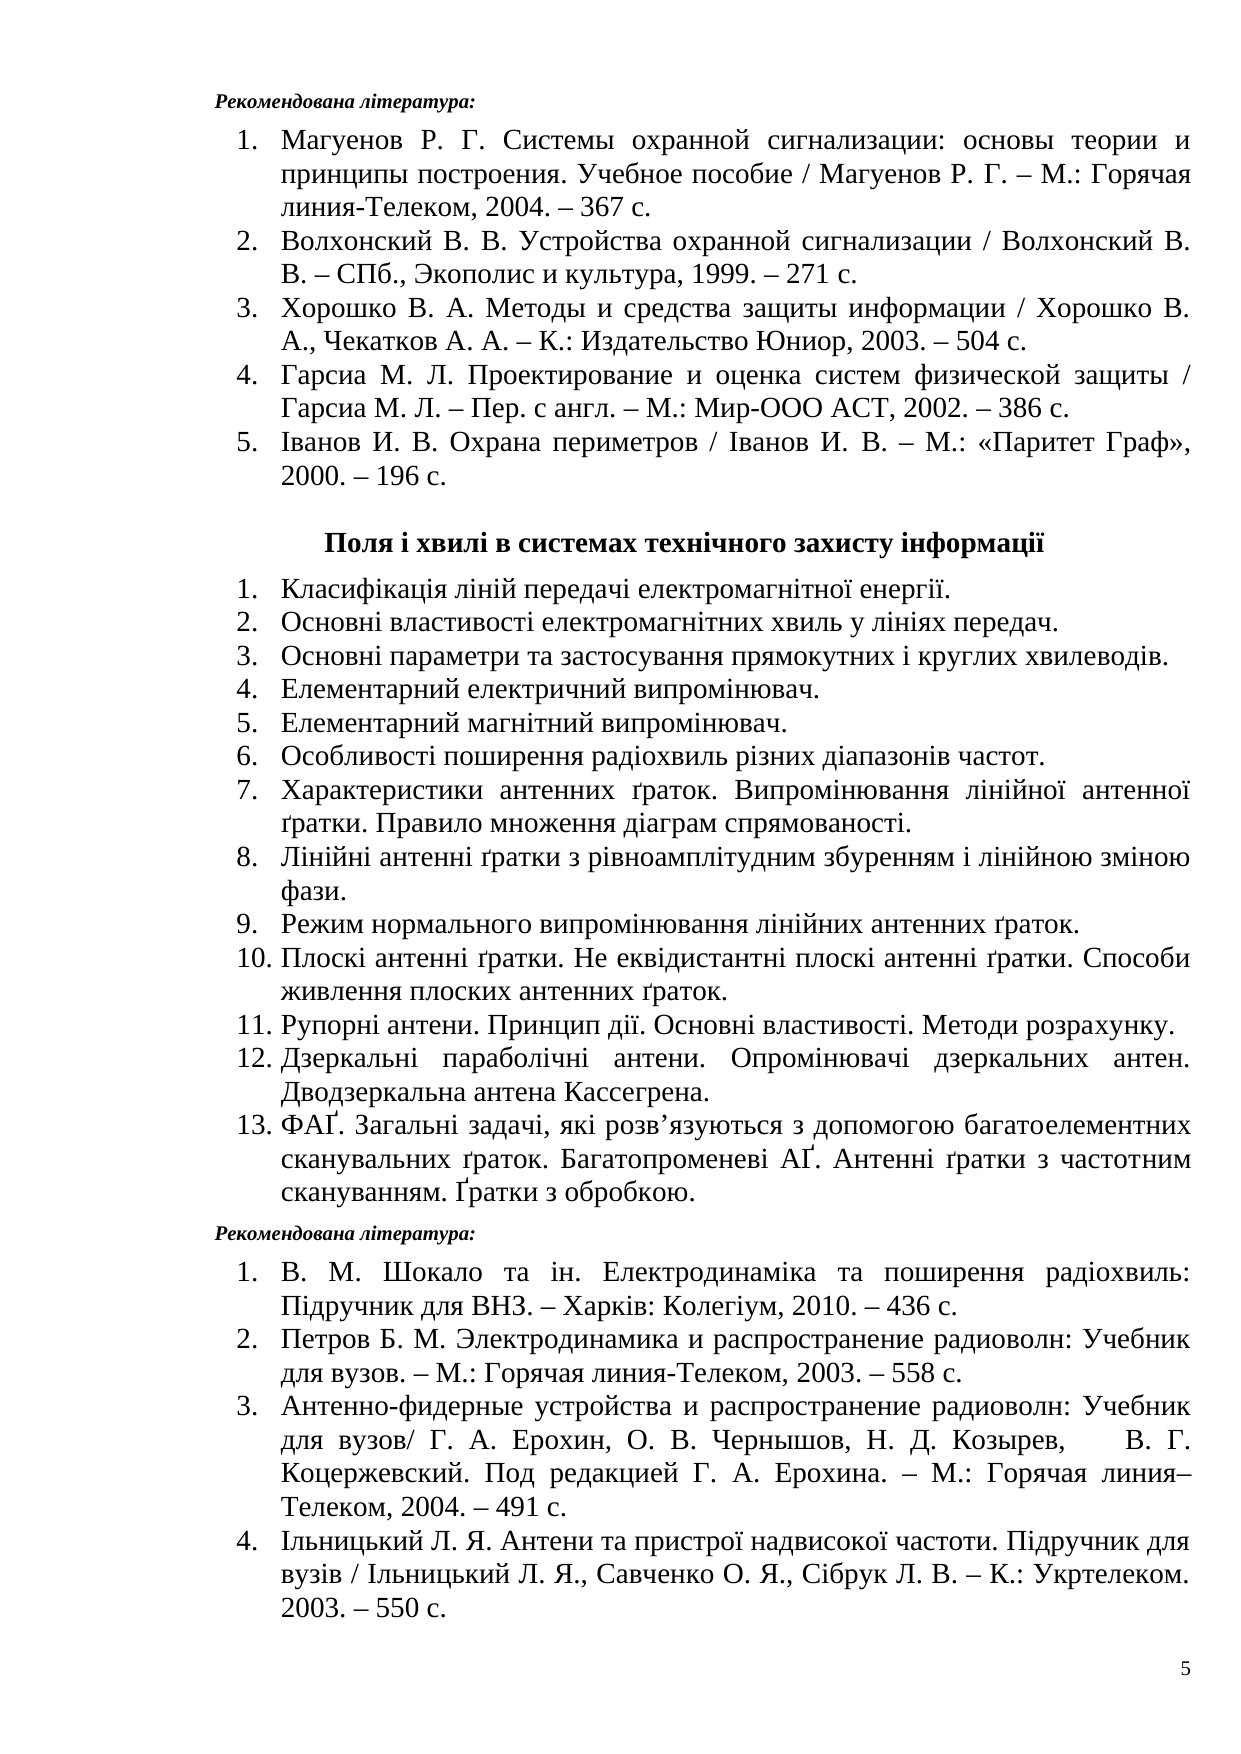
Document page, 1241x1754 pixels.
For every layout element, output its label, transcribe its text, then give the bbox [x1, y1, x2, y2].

list Хорошко В. А. Методы и средства защиты информации / Хорошко В. А., Чекатков А. А. – К.: Издательство Юниор, 2003. – 504 с. [236, 290, 1191, 357]
list Плоскі антенні ґратки. Не еквідистантні плоскі антенні ґратки. Способи живлення плоских антенних ґраток. [236, 940, 1191, 1007]
list Гарсиа М. Л. Проектирование и оценка систем физической защиты / Гарсиа М. Л. – Пер. с англ. – М.: Мир-ООО АСТ, 2002. – 386 с. [236, 357, 1191, 424]
subtitle Рекомендована література: [177, 89, 1191, 113]
list Петров Б. М. Электродинамика и распространение радиоволн: Учебник для вузов. – М.: Горячая линия-Телеком, 2003. – 558 с. [236, 1321, 1191, 1388]
list В. М. Шокало та ін. Електродинаміка та поширення радіохвиль: Підручник для ВНЗ. – Харків: Колегіум, 2010. – 436 с. [236, 1254, 1191, 1321]
list Режим нормального випромінювання лінійних антенних ґраток. [236, 906, 1191, 940]
list Дзеркальні параболічні антени. Опромінювачі дзеркальних антен. Дводзеркальна антена Кассегрена. [236, 1040, 1191, 1107]
list Рупорні антени. Принцип дії. Основні властивості. Методи розрахунку. [236, 1007, 1191, 1040]
list Антенно-фидерные устройства и распространение радиоволн: Учебник для вузов/ Г. А. Ерохин, О. В. Чернышов, Н. Д. Козырев, В. Г. Коцержевский. Под редакцией Г. А. Ерохина. – М.: Горячая линия–Телеком, 2004. – 491 с. [236, 1388, 1191, 1523]
list Ільницький Л. Я. Антени та пристрої надвисокої частоти. Підручник для вузів / Ільницький Л. Я., Савченко О. Я., Сібрук Л. В. – К.: Укртелеком. 2003. – 550 с. [236, 1523, 1191, 1623]
list Лінійні антенні ґратки з рівноамплітудним збуренням і лінійною зміною фази. [236, 839, 1191, 906]
list Класифікація ліній передачі електромагнітної енергії. [236, 571, 1191, 604]
list Іванов И. В. Охрана периметров / Іванов И. В. – М.: «Паритет Граф», 2000. – 196 с. [236, 424, 1191, 491]
list Основні властивості електромагнітних хвиль у лініях передач. [236, 604, 1191, 638]
list Характеристики антенних ґраток. Випромінювання лінійної антенної ґратки. Правило множення діаграм спрямованості. [236, 772, 1191, 839]
list Основні параметри та застосування прямокутних і круглих хвилеводів. [236, 638, 1191, 671]
list Елементарний магнітний випромінювач. [236, 705, 1191, 738]
list Волхонский В. В. Устройства охранной сигнализации / Волхонский В. В. – СПб., Экополис и культура, 1999. – 271 с. [236, 223, 1191, 290]
subtitle Рекомендована література: [177, 1221, 1191, 1245]
list Елементарний електричний випромінювач. [236, 671, 1191, 705]
list Особливості поширення радіохвиль різних діапазонів частот. [236, 738, 1191, 772]
list ФАҐ. Загальні задачі, які розв’язуються з допомогою багатоелементних сканувальних ґраток. Багатопроменеві АҐ. Антенні ґратки з частотним скануванням. Ґратки з обробкою. [236, 1107, 1191, 1208]
text Поля і хвилі в системах технічного захисту інформації [177, 525, 1191, 558]
list Магуенов Р. Г. Системы охранной сигнализации: основы теории и принципы построения. Учебное пособие / Магуенов Р. Г. – М.: Горячая линия-Телеком, 2004. – 367 с. [236, 122, 1191, 223]
